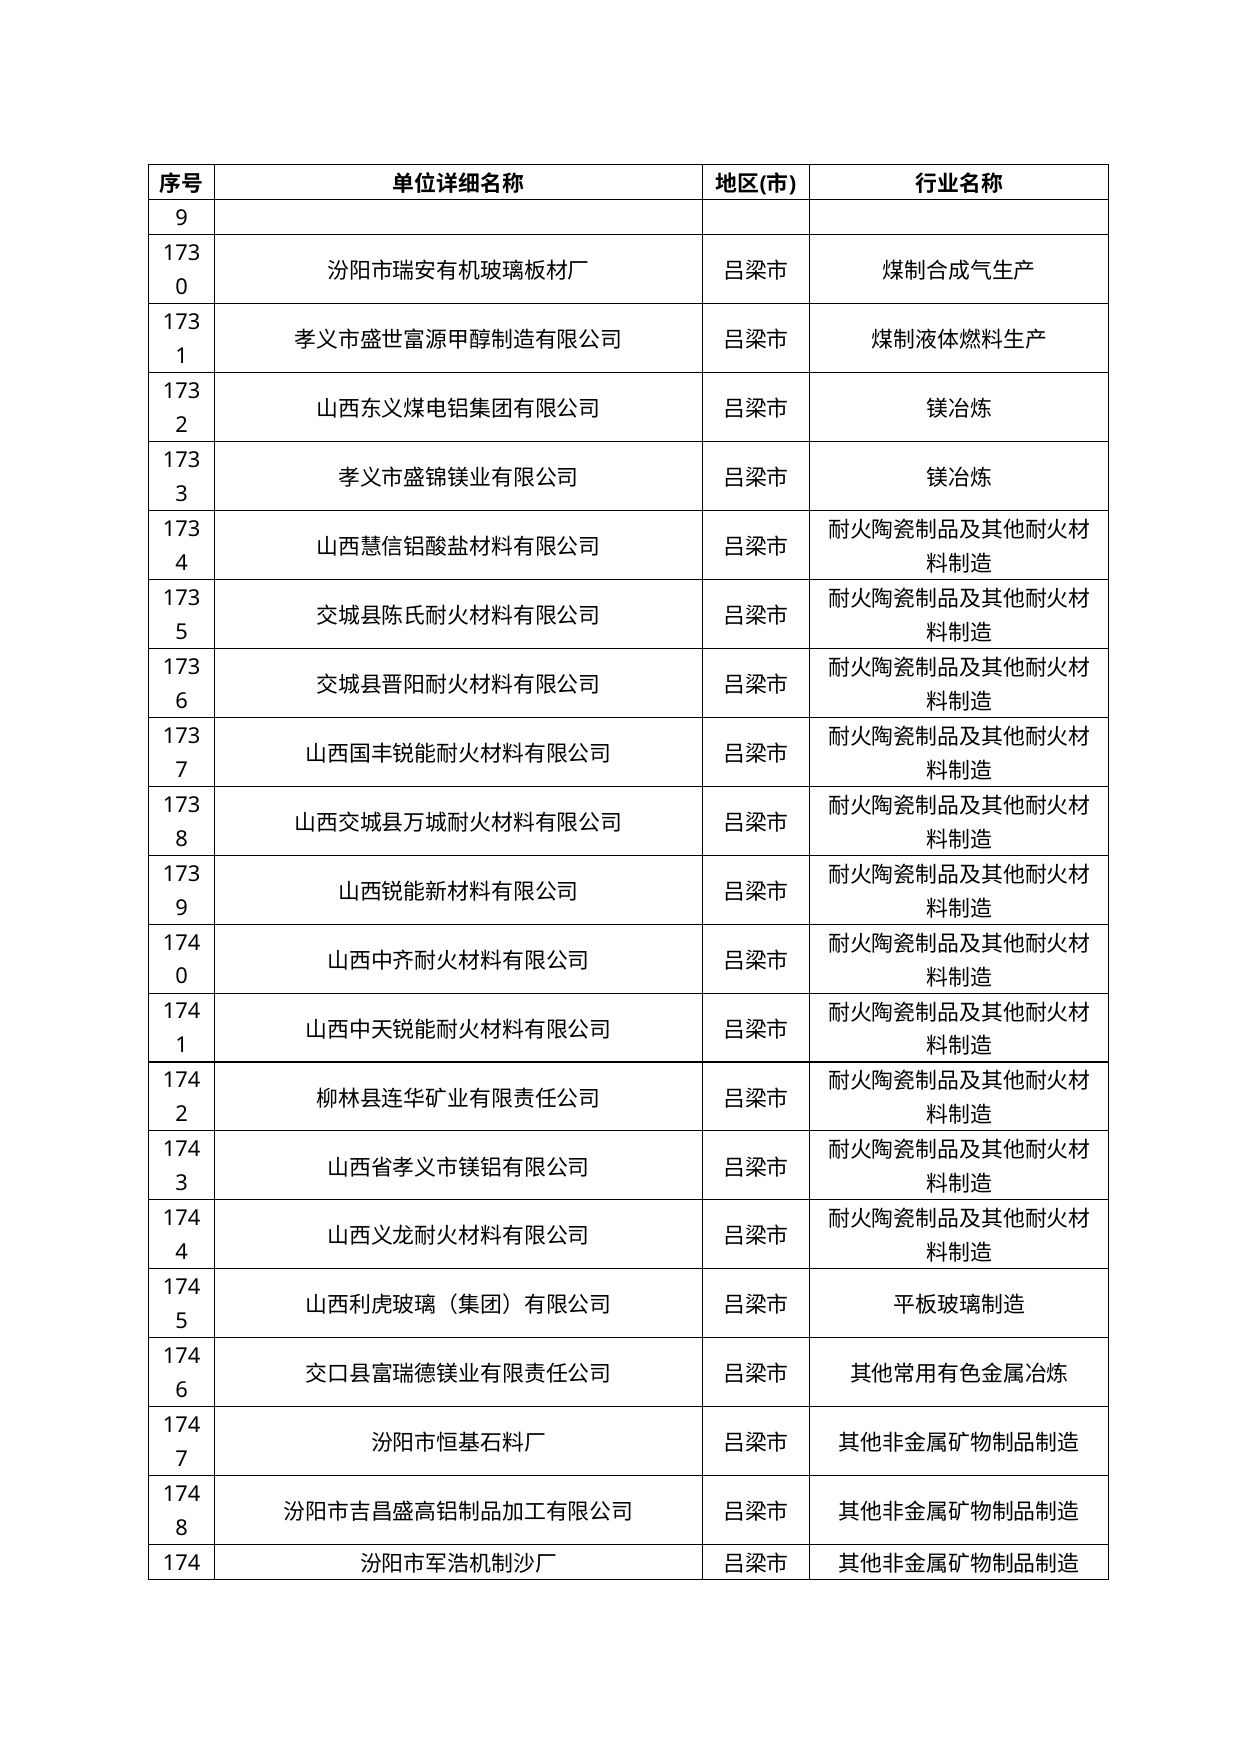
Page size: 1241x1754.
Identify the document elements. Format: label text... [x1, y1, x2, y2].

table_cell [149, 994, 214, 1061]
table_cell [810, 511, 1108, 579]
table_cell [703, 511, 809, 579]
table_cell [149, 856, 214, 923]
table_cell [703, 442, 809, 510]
table_header 行业名称 [810, 165, 1108, 199]
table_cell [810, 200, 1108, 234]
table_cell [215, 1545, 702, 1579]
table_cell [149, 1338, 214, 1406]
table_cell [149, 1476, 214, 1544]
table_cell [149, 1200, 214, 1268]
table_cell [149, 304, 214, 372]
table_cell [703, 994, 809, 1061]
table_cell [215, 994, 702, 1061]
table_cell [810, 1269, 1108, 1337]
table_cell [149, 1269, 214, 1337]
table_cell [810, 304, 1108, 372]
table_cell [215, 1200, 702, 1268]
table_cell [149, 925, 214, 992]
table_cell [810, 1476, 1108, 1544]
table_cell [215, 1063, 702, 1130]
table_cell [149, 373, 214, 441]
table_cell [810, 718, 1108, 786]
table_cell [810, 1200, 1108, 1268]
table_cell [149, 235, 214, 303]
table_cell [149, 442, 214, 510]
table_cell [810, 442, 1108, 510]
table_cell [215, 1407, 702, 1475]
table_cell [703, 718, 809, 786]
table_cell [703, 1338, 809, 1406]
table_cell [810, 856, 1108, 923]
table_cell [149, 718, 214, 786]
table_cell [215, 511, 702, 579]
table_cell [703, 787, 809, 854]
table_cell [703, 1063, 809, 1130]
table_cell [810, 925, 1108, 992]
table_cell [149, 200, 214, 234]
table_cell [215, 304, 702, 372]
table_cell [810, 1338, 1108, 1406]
table_header 地区(市) [703, 165, 809, 199]
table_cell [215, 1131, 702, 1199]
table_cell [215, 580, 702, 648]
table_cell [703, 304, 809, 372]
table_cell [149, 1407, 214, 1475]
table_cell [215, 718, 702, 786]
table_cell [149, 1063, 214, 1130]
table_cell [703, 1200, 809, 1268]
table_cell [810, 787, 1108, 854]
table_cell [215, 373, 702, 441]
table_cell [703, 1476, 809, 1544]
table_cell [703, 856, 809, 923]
table_header 序号 [149, 165, 214, 199]
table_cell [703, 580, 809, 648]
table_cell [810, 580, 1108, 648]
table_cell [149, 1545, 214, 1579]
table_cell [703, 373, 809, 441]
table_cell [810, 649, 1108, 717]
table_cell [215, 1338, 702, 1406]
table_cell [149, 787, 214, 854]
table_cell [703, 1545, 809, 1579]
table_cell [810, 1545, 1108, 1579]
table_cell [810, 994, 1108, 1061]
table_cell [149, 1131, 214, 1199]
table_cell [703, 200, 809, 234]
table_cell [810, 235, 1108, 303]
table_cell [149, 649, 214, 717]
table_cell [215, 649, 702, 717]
table_header 单位详细名称 [215, 165, 702, 199]
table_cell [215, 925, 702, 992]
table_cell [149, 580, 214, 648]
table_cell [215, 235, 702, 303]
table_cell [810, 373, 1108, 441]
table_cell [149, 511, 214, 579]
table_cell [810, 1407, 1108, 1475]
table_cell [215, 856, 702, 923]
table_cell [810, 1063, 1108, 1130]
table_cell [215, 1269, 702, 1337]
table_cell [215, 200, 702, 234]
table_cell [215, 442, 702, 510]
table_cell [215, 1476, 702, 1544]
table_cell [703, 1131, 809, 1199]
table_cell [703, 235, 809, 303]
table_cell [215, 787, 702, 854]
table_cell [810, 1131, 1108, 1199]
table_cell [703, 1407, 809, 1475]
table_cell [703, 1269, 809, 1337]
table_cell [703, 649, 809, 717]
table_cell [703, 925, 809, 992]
